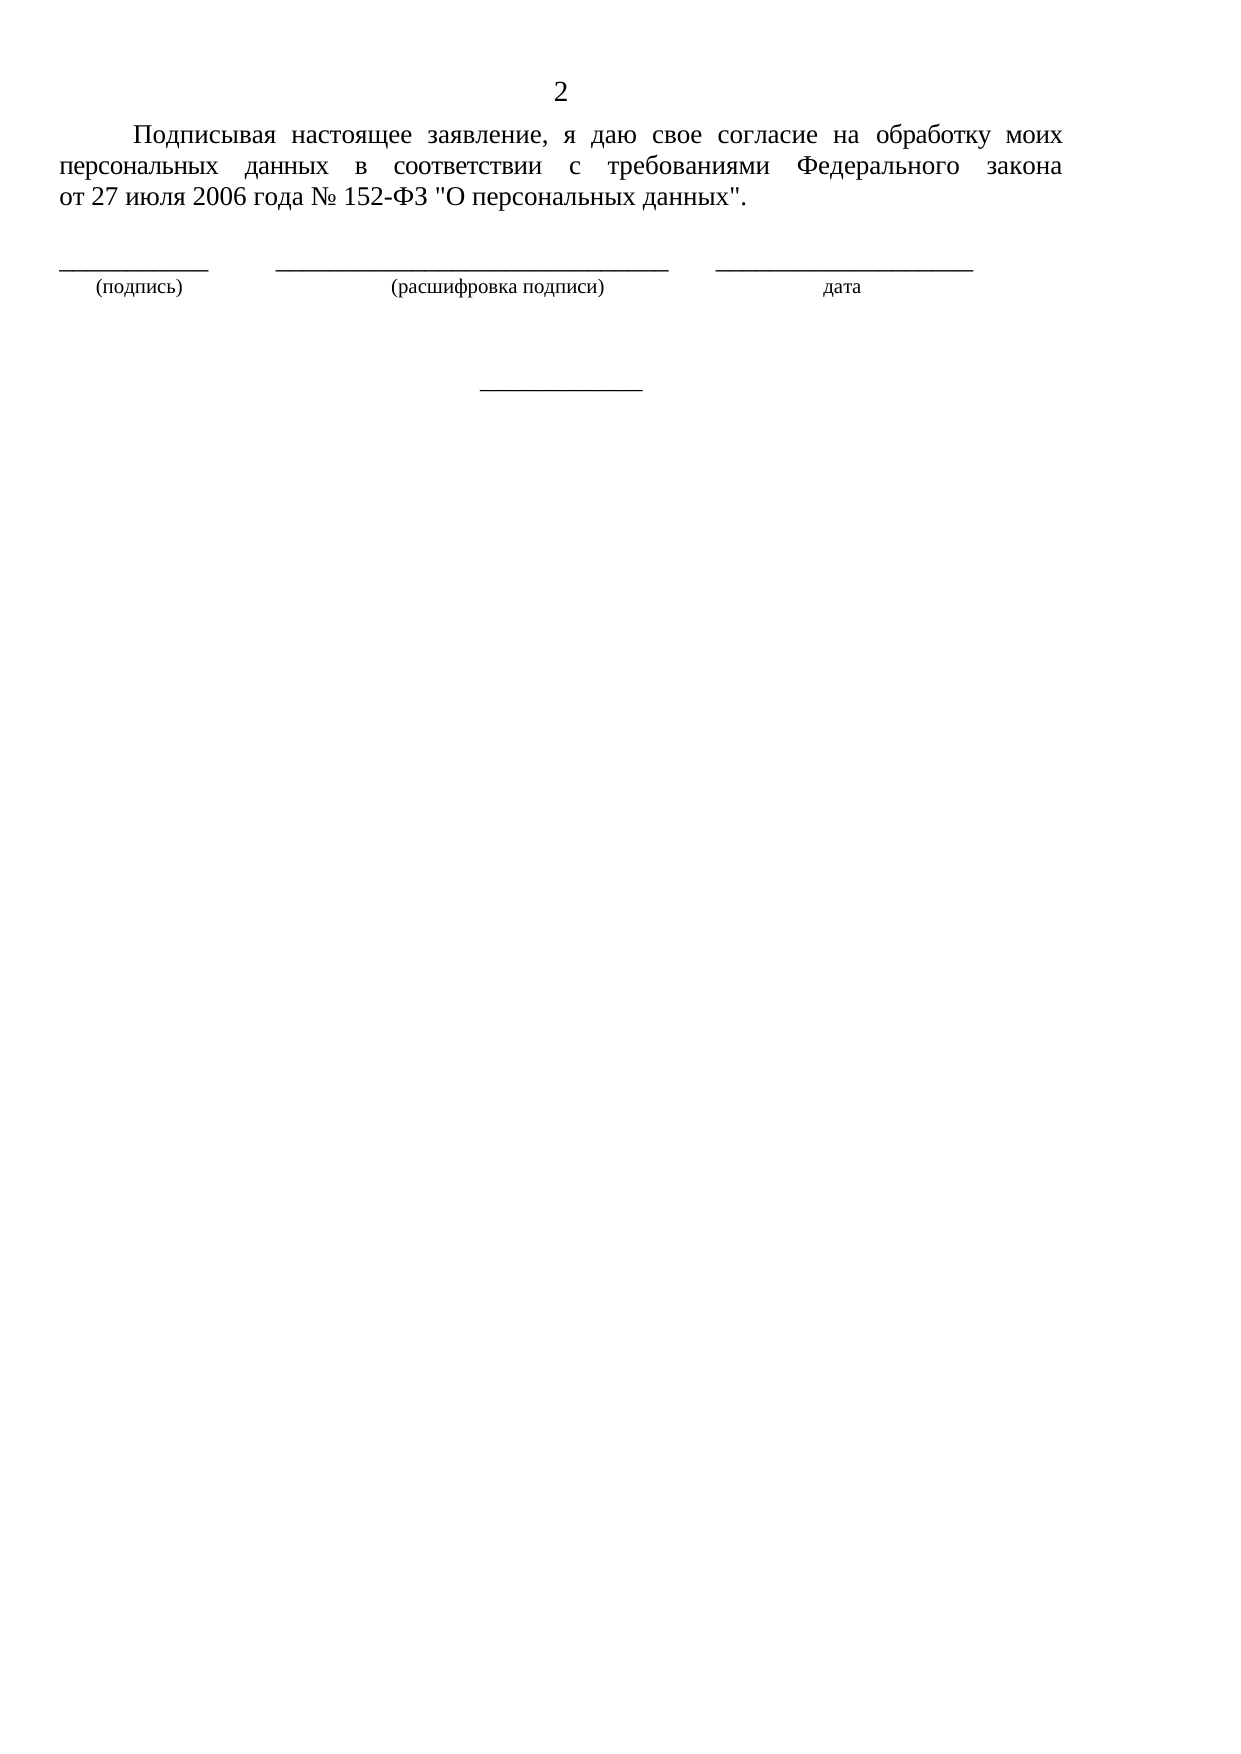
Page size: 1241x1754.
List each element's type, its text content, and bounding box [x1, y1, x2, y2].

text Подписывая настоящее заявление, я даю свое согласие на обработку моих персональных данных в соответствии с требованиями Федерального закона от 27 июля 2006 года № 152-ФЗ "О персональных данных". [59, 118, 1063, 212]
text (подпись) (расшифровка подписи) дата [59, 274, 1063, 298]
text _____________ [59, 365, 1063, 394]
text ___________ _____________________________ ___________________ [59, 243, 1063, 274]
